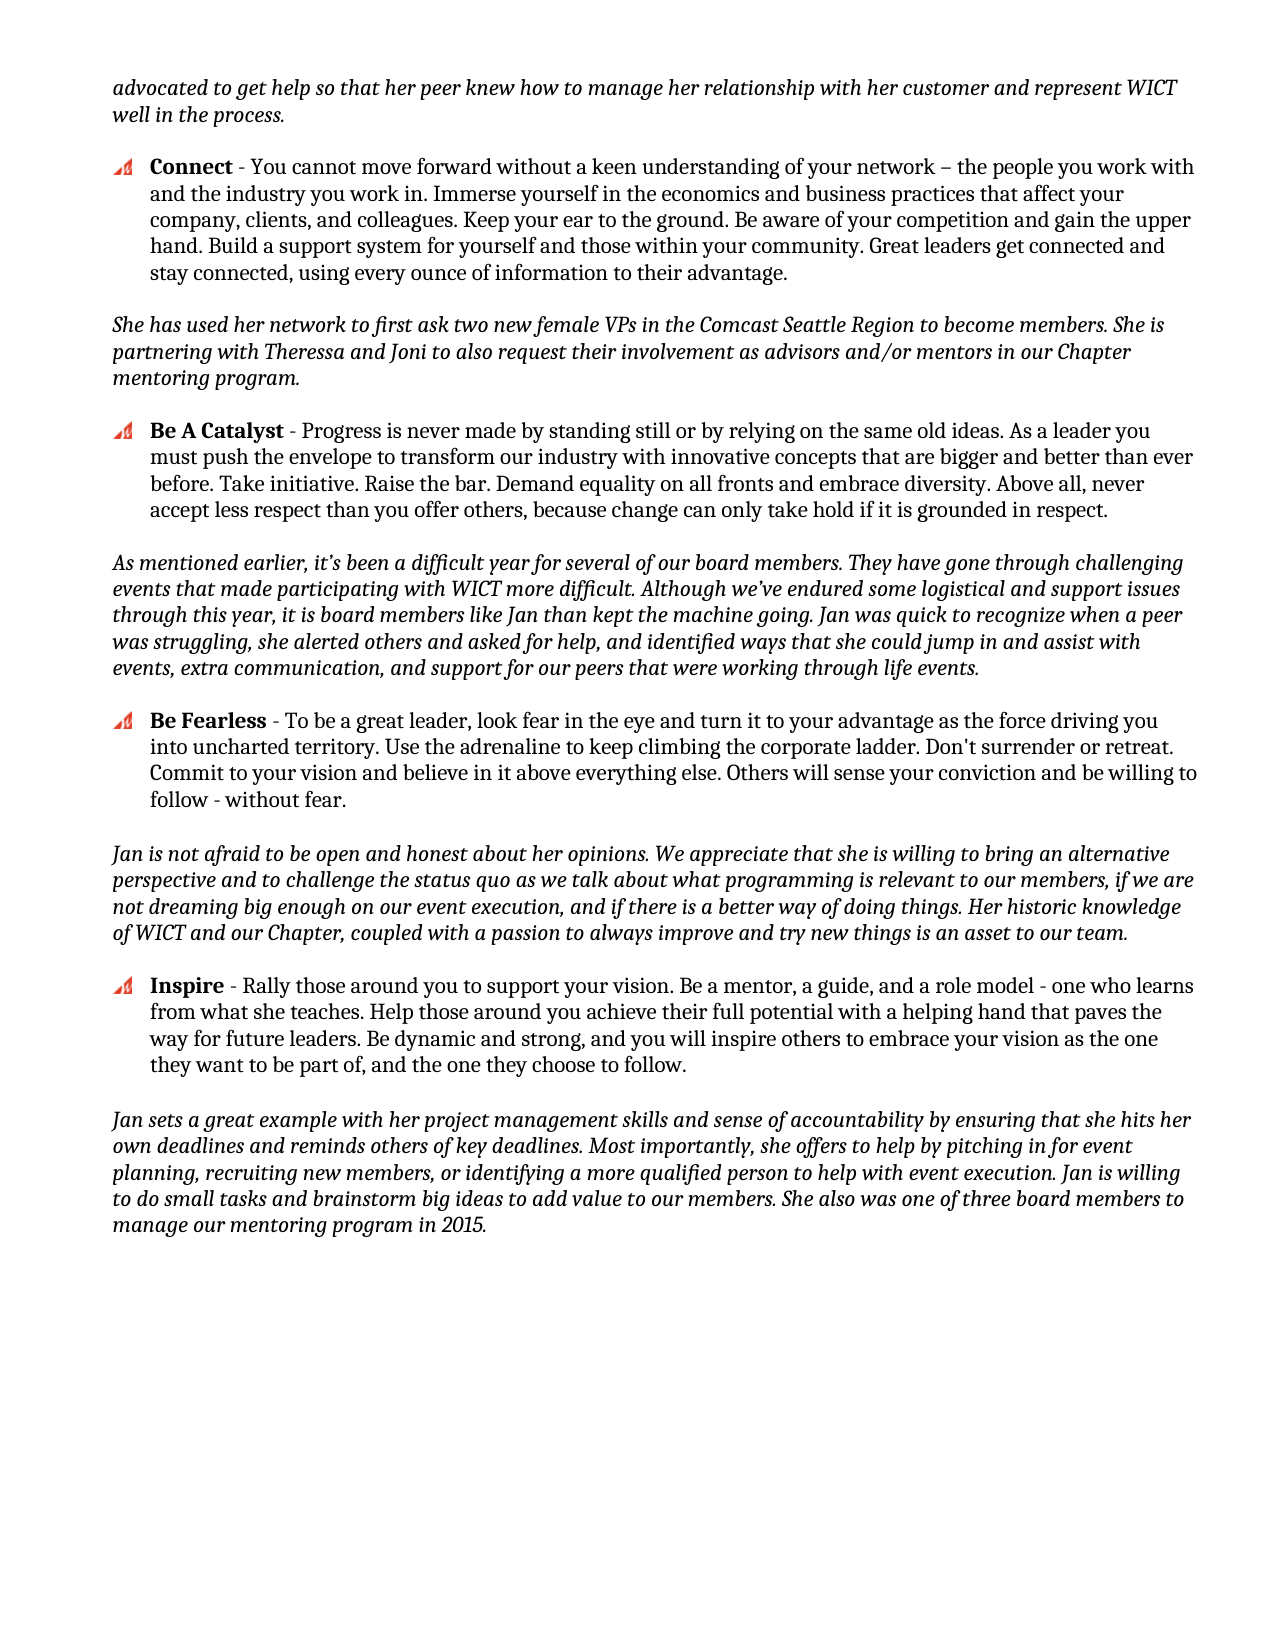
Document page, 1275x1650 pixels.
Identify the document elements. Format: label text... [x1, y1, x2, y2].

picture [113, 711, 132, 729]
text Jan is not afraid to be open and honest about her opinions. We appreciate that she is willing to bring an alternative perspective and to challenge the status quo as we talk about what programming is relevant to our members, if we are not dreaming big enough on our event execution, and if there is a better way of doing things. Her historic knowledge of WICT and our Chapter, coupled with a passion to always improve and try new things is an asset to our team. [112, 841, 1200, 946]
list Inspire - Rally those around you to support your vision. Be a mentor, a guide, and a role model - one who learns from what she teaches. Help those around you achieve their full potential with a helping hand that paves the way for future leaders. Be dynamic and strong, and you will inspire others to embrace your vision as the one they want to be part of, and the one they choose to follow. [112, 973, 1200, 1078]
picture [113, 158, 132, 175]
list Be Fearless - To be a great leader, look fear in the eye and turn it to your advantage as the force driving you into uncharted territory. Use the adrenaline to keep climbing the corporate ladder. Don't surrender or retreat. Commit to your vision and believe in it above everything else. Others will sense your conviction and be willing to follow - without fear. [112, 707, 1200, 841]
picture [113, 976, 132, 994]
text Jan sets a great example with her project management skills and sense of accountability by ensuring that she hits her own deadlines and reminds others of key deadlines. Most importantly, she offers to help by pitching in for event planning, recruiting new members, or identifying a more qualified person to help with event execution. Jan is willing to do small tasks and brainstorm big ideas to add value to our members. She also was one of three board members to manage our mentoring program in 2015. [112, 1107, 1200, 1239]
text She has used her network to first ask two new female VPs in the Comcast Seattle Region to become members. She is partnering with Theressa and Joni to also request their involvement as advisors and/or mentors in our Chapter mentoring program. [112, 312, 1200, 391]
text As mentioned earlier, it’s been a difficult year for several of our board members. They have gone through challenging events that made participating with WICT more difficult. Although we’ve endured some logistical and support issues through this year, it is board members like Jan than kept the machine going. Jan was quick to recognize when a peer was struggling, she alerted others and asked for help, and identified ways that she could jump in and assist with events, extra communication, and support for our peers that were working through life events. [112, 549, 1200, 681]
list Be A Catalyst - Progress is never made by standing still or by relying on the same old ideas. As a leader you must push the envelope to transform our industry with innovative concepts that are bigger and better than ever before. Take initiative. Raise the bar. Demand equality on all fronts and embrace diversity. Above all, never accept less respect than you offer others, because change can only take hold if it is grounded in respect. [112, 418, 1200, 523]
picture [113, 421, 132, 439]
list Connect - You cannot move forward without a keen understanding of your network – the people you work with and the industry you work in. Immerse yourself in the economics and business practices that affect your company, clients, and colleagues. Keep your ear to the ground. Be aware of your competition and gain the upper hand. Build a support system for yourself and those within your community. Great leaders get connected and stay connected, using every ounce of information to their advantage. [112, 154, 1200, 286]
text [112, 75, 1200, 128]
